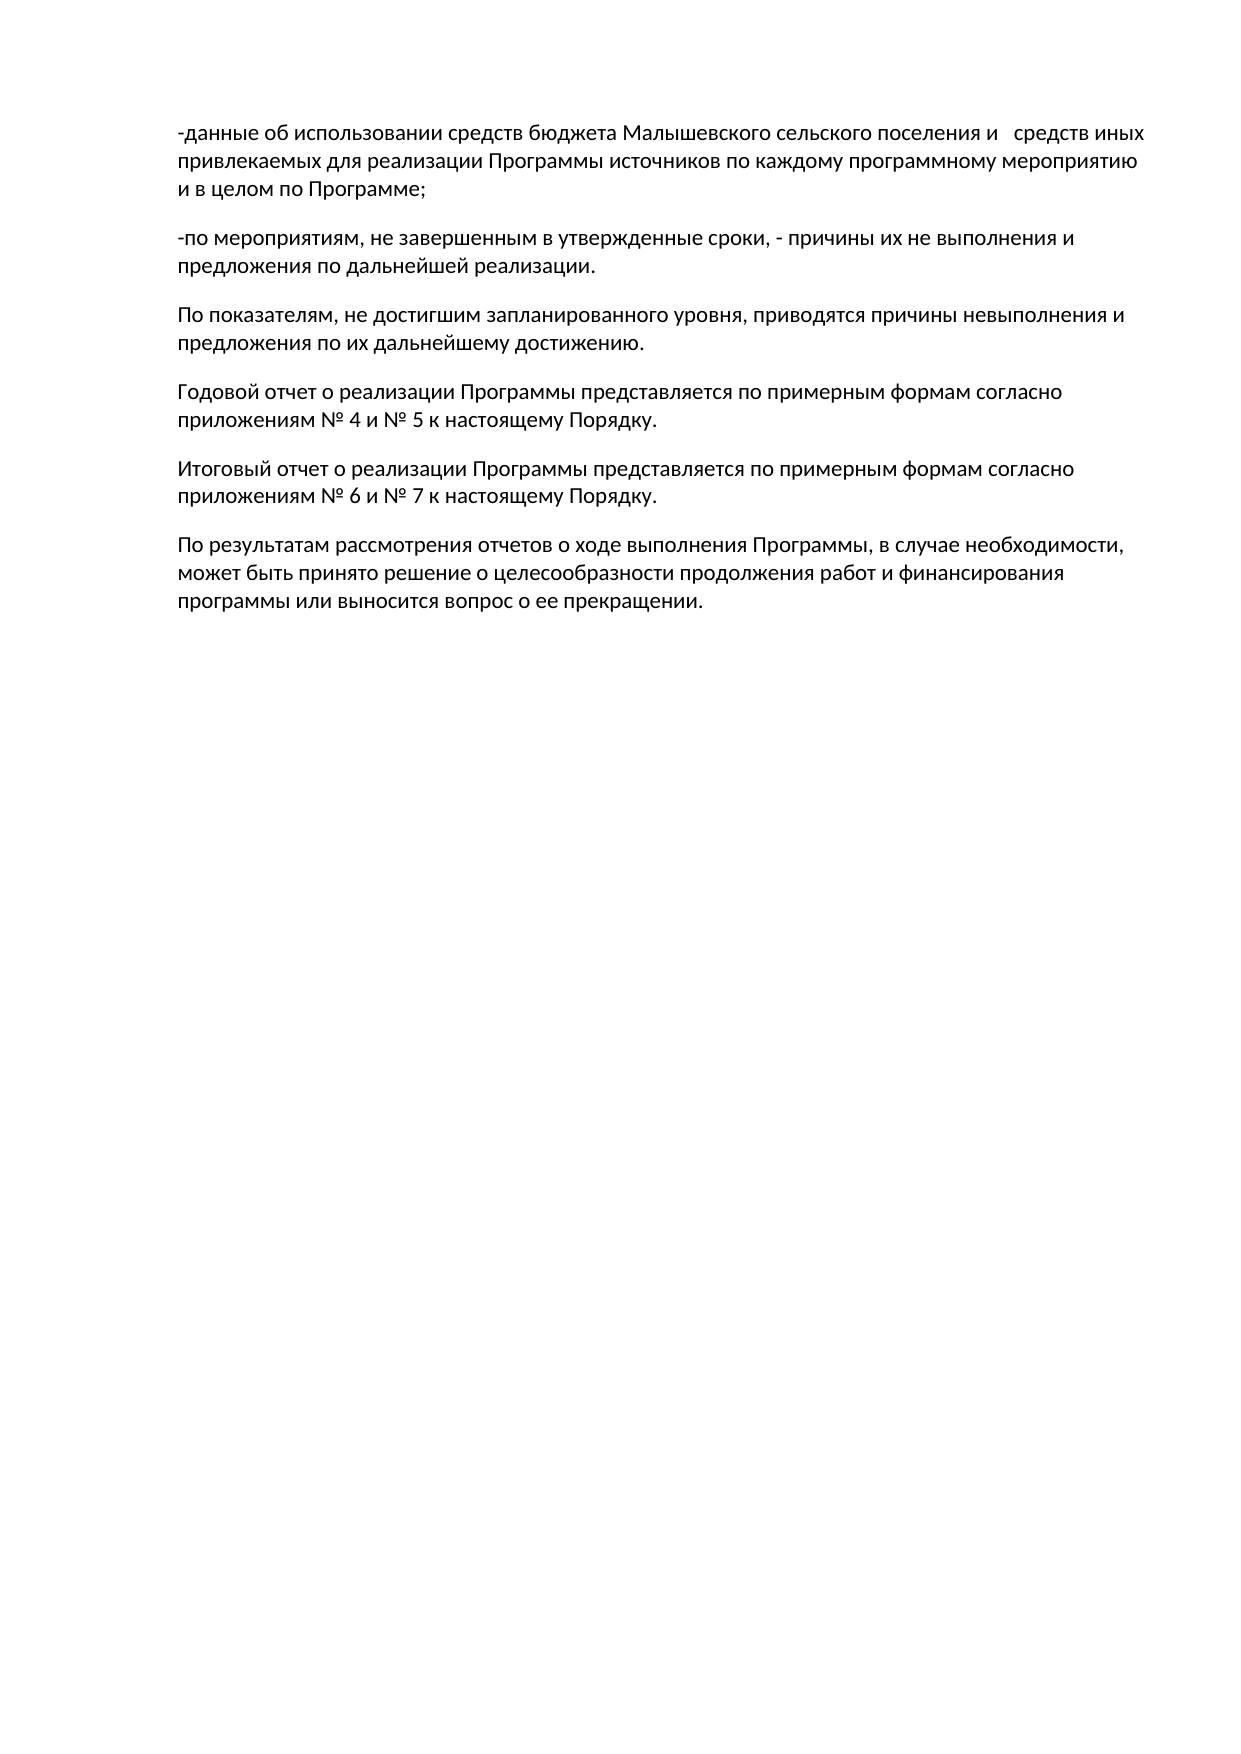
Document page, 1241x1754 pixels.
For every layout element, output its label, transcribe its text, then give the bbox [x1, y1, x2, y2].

text По результатам рассмотрения отчетов о ходе выполнения Программы, в случае необходимости, может быть принято решение о целесообразности продолжения работ и финансирования программы или выносится вопрос о ее прекращении. [177, 531, 1152, 614]
text Итоговый отчет о реализации Программы представляется по примерным формам согласно приложениям № 6 и № 7 к настоящему Порядку. [177, 454, 1152, 510]
text По показателям, не достигшим запланированного уровня, приводятся причины невыполнения и предложения по их дальнейшему достижению. [177, 300, 1152, 356]
text Годовой отчет о реализации Программы представляется по примерным формам согласно приложениям № 4 и № 5 к настоящему Порядку. [177, 377, 1152, 433]
text -данные об использовании средств бюджета Малышевского сельского поселения и средств иных привлекаемых для реализации Программы источников по каждому программному мероприятию и в целом по Программе; [177, 118, 1152, 202]
text -по мероприятиям, не завершенным в утвержденные сроки, - причины их не выполнения и предложения по дальнейшей реализации. [177, 223, 1152, 279]
